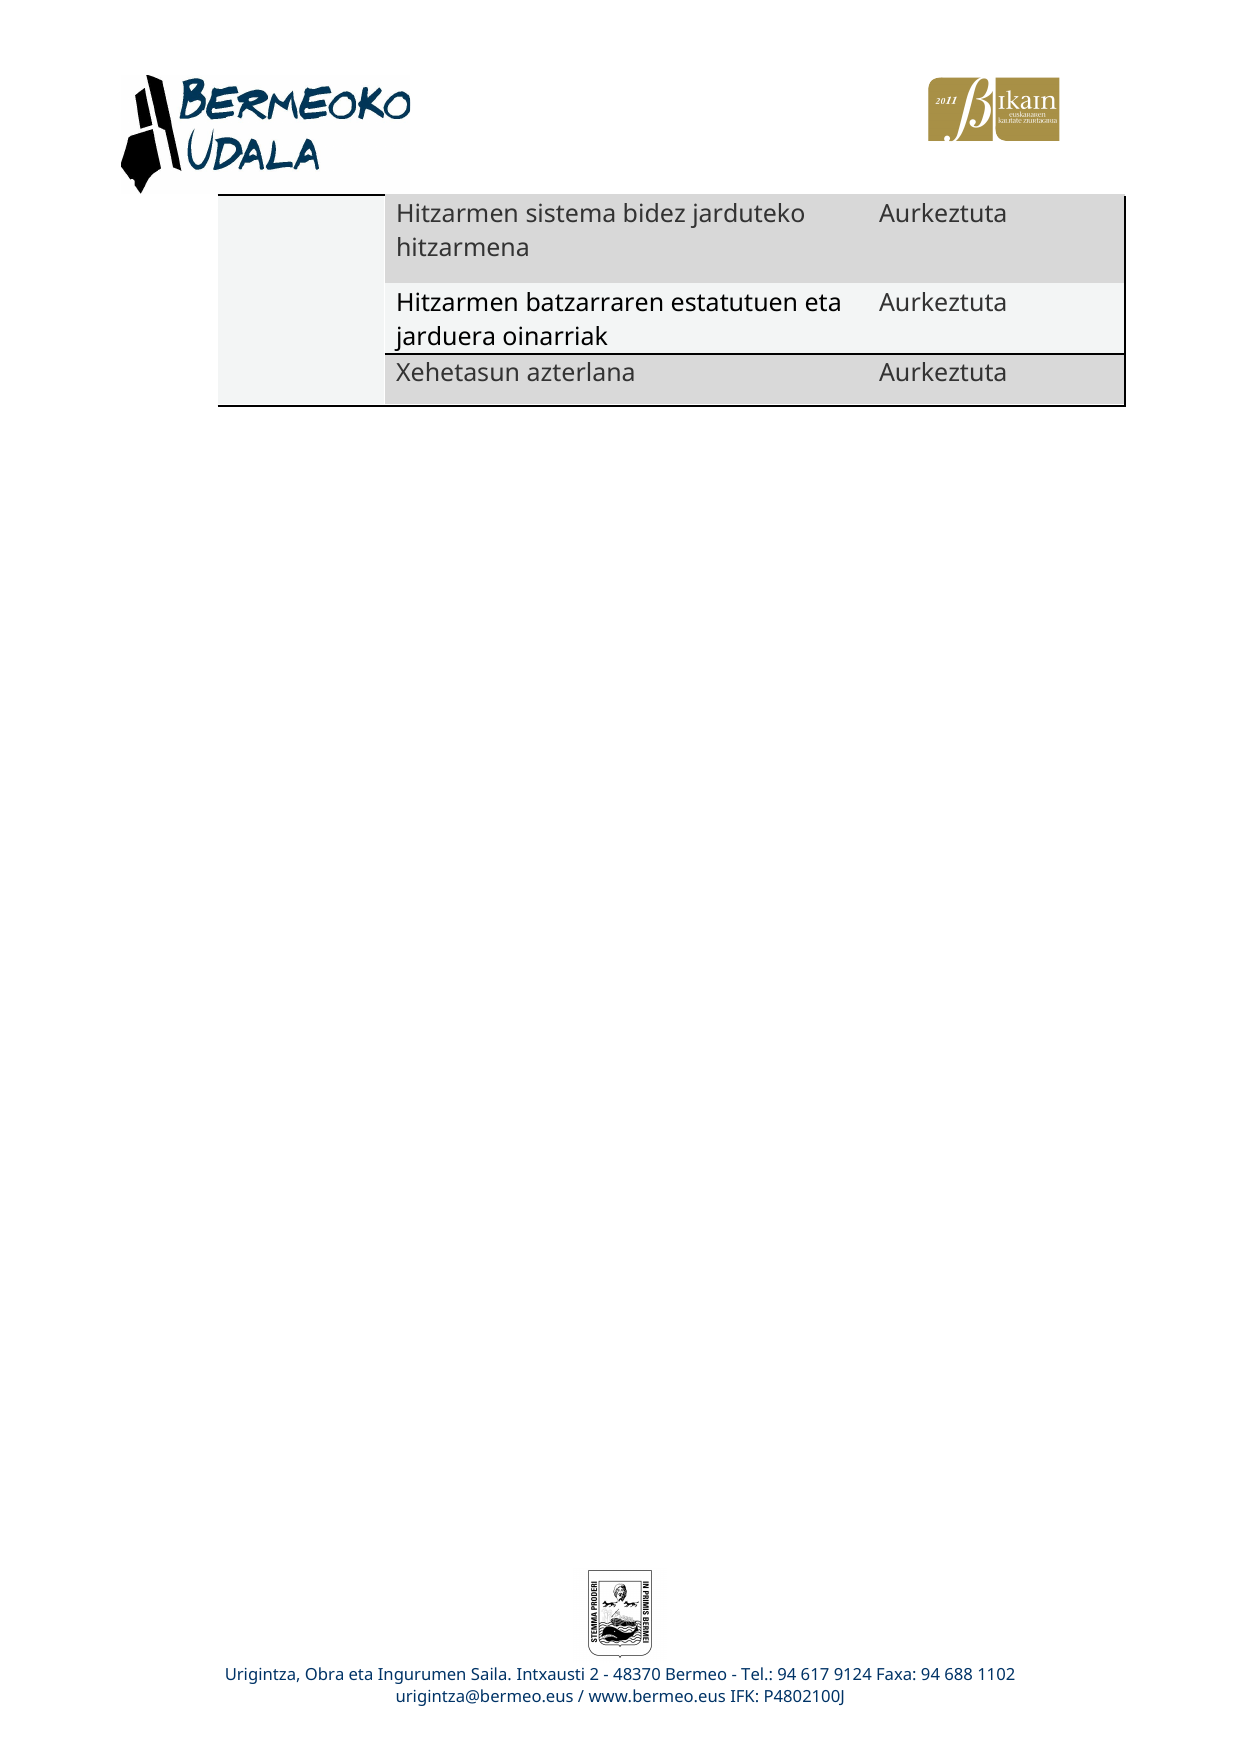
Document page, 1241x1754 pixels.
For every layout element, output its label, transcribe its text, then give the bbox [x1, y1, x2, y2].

picture [928, 77, 1060, 143]
picture [573, 1568, 667, 1663]
table_cell Aurkeztuta [868, 194, 1125, 283]
table_cell Aurkeztuta [868, 355, 1124, 404]
table_cell Hitzarmen batzarraren estatutuen eta jarduera oinarriak [385, 283, 868, 353]
table_cell Hitzarmen sistema bidez jarduteko hitzarmena [385, 194, 868, 283]
picture [121, 75, 410, 194]
table_cell Xehetasun azterlana [385, 355, 868, 404]
table_cell Aurkeztuta [868, 283, 1124, 353]
